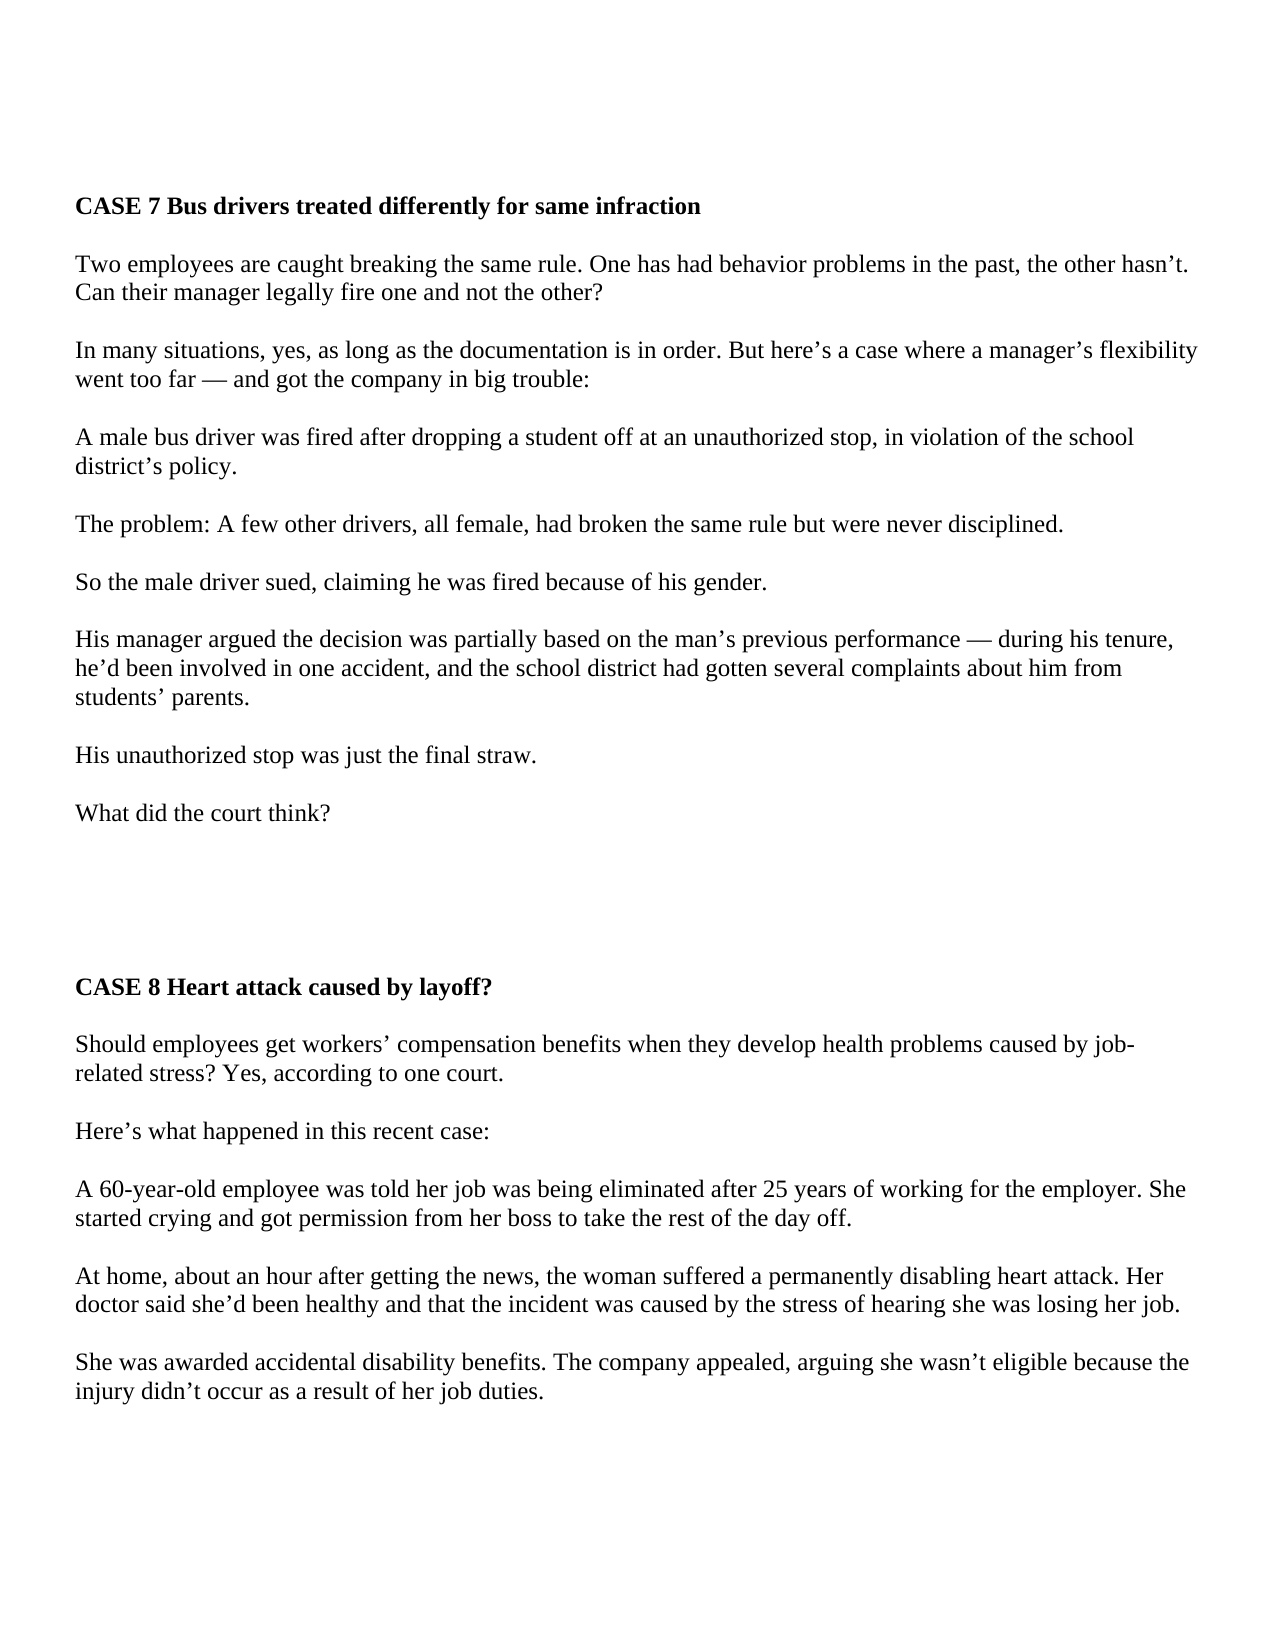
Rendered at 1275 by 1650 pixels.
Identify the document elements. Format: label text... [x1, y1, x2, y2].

text A 60-year-old employee was told her job was being eliminated after 25 years of working for the employer. She started crying and got permission from her boss to take the rest of the day off. [75, 1174, 1200, 1232]
text Here’s what happened in this recent case: [75, 1116, 1200, 1145]
text In many situations, yes, as long as the documentation is in order. But here’s a case where a manager’s flexibility went too far — and got the company in big trouble: [75, 335, 1200, 393]
text The problem: A few other drivers, all female, had broken the same rule but were never disciplined. [75, 509, 1200, 537]
text A male bus driver was fired after dropping a student off at an unauthorized stop, in violation of the school district’s policy. [75, 422, 1200, 479]
text Two employees are caught breaking the same rule. One has had behavior problems in the past, the other hasn’t. Can their manager legally fire one and not the other? [75, 249, 1200, 306]
text CASE 8 Heart attack caused by layoff? [75, 972, 1200, 1000]
text She was awarded accidental disability benefits. The company appealed, arguing she wasn’t eligible because the injury didn’t occur as a result of her job duties. [75, 1347, 1200, 1405]
text Should employees get workers’ compensation benefits when they develop health problems caused by job-related stress? Yes, according to one court. [75, 1029, 1200, 1087]
text At home, about an hour after getting the news, the woman suffered a permanently disabling heart attack. Her doctor said she’d been healthy and that the incident was caused by the stress of hearing she was losing her job. [75, 1261, 1200, 1318]
text What did the court think? [75, 798, 1200, 827]
text His unauthorized stop was just the final straw. [75, 740, 1200, 769]
text So the male driver sued, claiming he was fired because of his gender. [75, 567, 1200, 595]
text CASE 7 Bus drivers treated differently for same infraction [75, 191, 1200, 219]
text His manager argued the decision was partially based on the man’s previous performance — during his tenure, he’d been involved in one accident, and the school district had gotten several complaints about him from students’ parents. [75, 624, 1200, 711]
